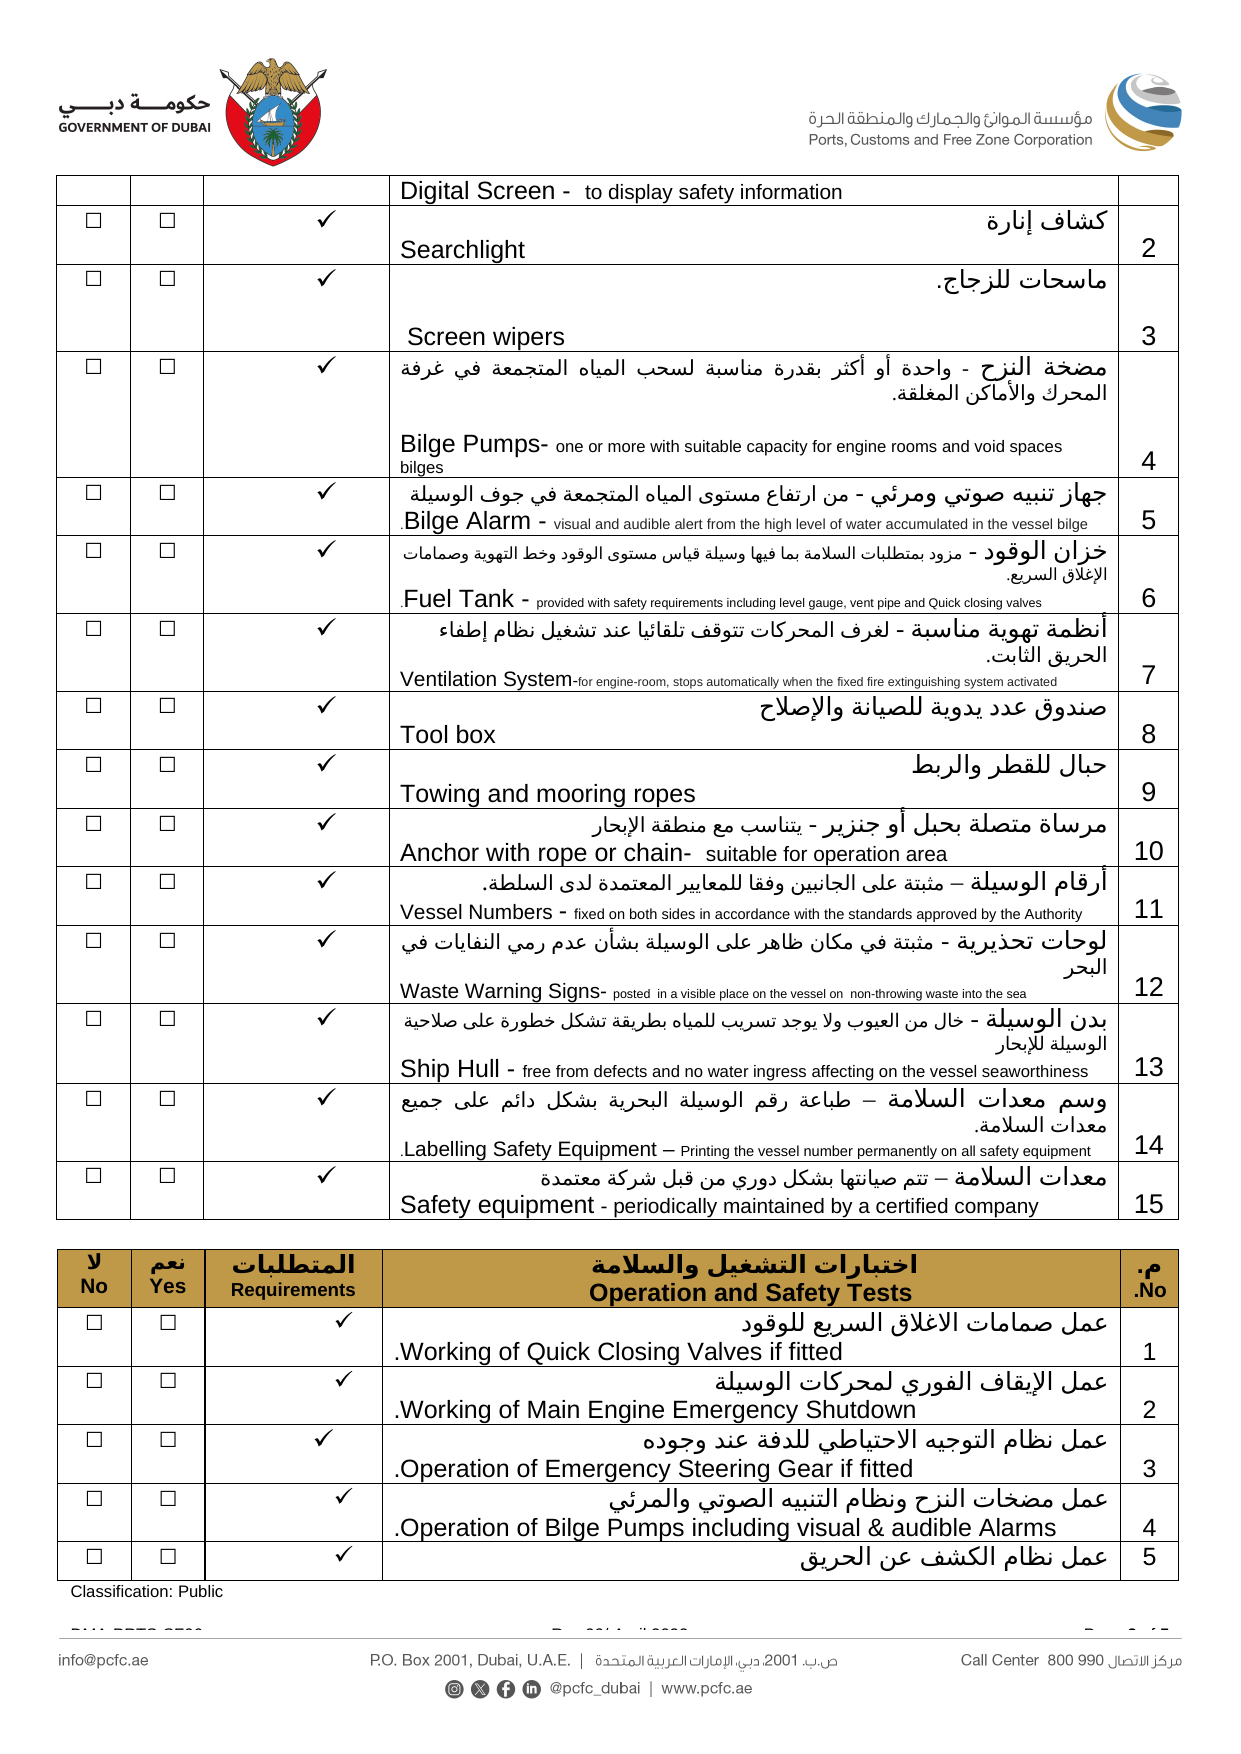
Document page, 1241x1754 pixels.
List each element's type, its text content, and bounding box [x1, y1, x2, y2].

table_cell 6 [1119, 536, 1178, 613]
table_cell بدن الوسيلة - خال من العيوب ولا يوجد تسريب للمياه بطريقة تشكل خطورة على صلاحية الوسيلة للإبحار Ship Hull - free from defects and no water ingress affecting on the vessel seaworthiness [390, 1004, 1118, 1083]
table_cell [132, 1367, 204, 1424]
table_header نعم Yes [132, 1250, 204, 1307]
table_cell [132, 1484, 204, 1541]
table_cell [206, 1308, 382, 1366]
table_cell [58, 1484, 131, 1541]
table_cell معدات السلامة – تتم صيانتها بشكل دوري من قبل شركة معتمدة Safety equipment - periodically maintained by a certified company [390, 1162, 1118, 1219]
table_cell عمل نظام التوجيه الاحتياطي للدفة عند وجوده Operation of Emergency Steering Gear if fitted. [383, 1425, 1120, 1483]
table_cell 1 [1121, 1308, 1178, 1366]
table_cell [206, 1484, 382, 1541]
table_cell ماسحات للزجاج. Screen wipers [390, 265, 1118, 351]
table_cell [131, 265, 203, 351]
table_cell وسم معدات السلامة – طباعة رقم الوسيلة البحرية بشكل دائم على جميع معدات السلامة. Labelling Safety Equipment – Printing the vessel number permanently on all safety equipment. [390, 1084, 1118, 1161]
table_cell [131, 614, 203, 691]
table_cell 10 [1119, 809, 1178, 866]
table_cell جهاز تنبيه صوتي ومرئي - من ارتفاع مستوى المياه المتجمعة في جوف الوسيلة Bilge Alarm - visual and audible alert from the high level of water accumulated in the vessel bilge. [390, 478, 1118, 535]
table_cell كشاف إنارة Searchlight [390, 206, 1118, 263]
table_cell [204, 176, 389, 205]
table_cell [131, 176, 203, 205]
table_cell عمل نظام الكشف عن الحريق Functioning of Fire Detection System. [383, 1542, 1120, 1580]
table_cell مضخة النزح - واحدة أو أكثر بقدرة مناسبة لسحب المياه المتجمعة في غرفة المحرك والأماكن المغلقة. Bilge Pumps- one or more with suitable capacity for engine rooms and void spaces bilges [390, 352, 1118, 477]
table_cell 4 [1119, 352, 1178, 477]
table_cell [132, 1542, 204, 1580]
table_cell لوحات تحذيرية - مثبتة في مكان ظاهر على الوسيلة بشأن عدم رمي النفايات في البحر Waste Warning Signs- posted in a visible place on the vessel on non-throwing waste into the sea [390, 926, 1118, 1003]
table_cell 4 [1121, 1484, 1178, 1541]
table_cell [57, 614, 130, 691]
table_cell [204, 1162, 389, 1219]
table_cell 5 [1119, 478, 1178, 535]
table_cell [204, 867, 389, 925]
table_cell [131, 809, 203, 866]
table_cell [131, 1004, 203, 1083]
table_cell [57, 1162, 130, 1219]
table_cell [131, 750, 203, 808]
table_cell 13 [1119, 1004, 1178, 1083]
table_cell 7 [1119, 614, 1178, 691]
table_cell 9 [1119, 750, 1178, 808]
table_cell [131, 867, 203, 925]
table_cell عمل الإيقاف الفوري لمحركات الوسيلة Working of Main Engine Emergency Shutdown. [383, 1367, 1120, 1424]
table_cell [204, 614, 389, 691]
table_cell [206, 1542, 382, 1580]
table_cell 8 [1119, 692, 1178, 749]
table_cell 15 [1119, 1162, 1178, 1219]
table_cell 12 [1119, 926, 1178, 1003]
table_cell 1 [1119, 176, 1178, 205]
table_cell [204, 1084, 389, 1161]
table_cell [58, 1308, 131, 1366]
table_header المتطلبات Requirements [206, 1250, 382, 1307]
table_cell [57, 1084, 130, 1161]
table_cell [204, 478, 389, 535]
table_cell [58, 1367, 131, 1424]
table_cell [57, 867, 130, 925]
table_cell صندوق عدد يدوية للصيانة والإصلاح Tool box [390, 692, 1118, 749]
table_cell [204, 750, 389, 808]
table_cell [131, 926, 203, 1003]
table_cell [57, 352, 130, 477]
table_cell [57, 206, 130, 263]
table_cell [204, 692, 389, 749]
picture [0, 0, 1238, 173]
table_cell 2 [1121, 1367, 1178, 1424]
table_cell 3 [1119, 265, 1178, 351]
table_cell عمل مضخات النزح ونظام التنبيه الصوتي والمرئي Operation of Bilge Pumps including visual & audible Alarms. [383, 1484, 1120, 1541]
table_cell [132, 1425, 204, 1483]
table_cell [58, 1425, 131, 1483]
table_cell 11 [1119, 867, 1178, 925]
table_cell [57, 692, 130, 749]
table_cell شاشة رقمية - لعرض معلومات السلامة Digital Screen - to display safety information [390, 176, 1118, 205]
table_cell [131, 352, 203, 477]
table_cell [57, 265, 130, 351]
table_cell [204, 926, 389, 1003]
table_cell حبال للقطر والربط Towing and mooring ropes [390, 750, 1118, 808]
table_cell [57, 809, 130, 866]
table_cell [57, 1004, 130, 1083]
table_cell [57, 536, 130, 613]
table_cell 5 [1121, 1542, 1178, 1580]
table_cell [57, 478, 130, 535]
table_cell [131, 692, 203, 749]
table_header م. No. [1121, 1250, 1178, 1307]
table_cell [204, 206, 389, 263]
table_cell [131, 1084, 203, 1161]
table_cell [58, 1542, 131, 1580]
table_cell مرساة متصلة بحبل أو جنزير - يتناسب مع منطقة الإبحار Anchor with rope or chain- suitable for operation area [390, 809, 1118, 866]
table_cell [131, 1162, 203, 1219]
table_cell [132, 1308, 204, 1366]
table_header لا No [58, 1250, 131, 1307]
table_cell [206, 1367, 382, 1424]
table_cell [57, 750, 130, 808]
picture [0, 1630, 1238, 1751]
table_header اختبارات التشغيل والسلامة Operation and Safety Tests [383, 1250, 1120, 1307]
table_cell [131, 478, 203, 535]
table_cell [131, 536, 203, 613]
table_cell [204, 809, 389, 866]
table_cell [204, 536, 389, 613]
table_cell [204, 265, 389, 351]
table_cell [57, 926, 130, 1003]
table_cell [204, 352, 389, 477]
table_cell 2 [1119, 206, 1178, 263]
table_cell [57, 176, 130, 205]
table_cell خزان الوقود - مزود بمتطلبات السلامة بما فيها وسيلة قياس مستوى الوقود وخط التهوية وصمامات الإغلاق السريع. Fuel Tank - provided with safety requirements including level gauge, vent pipe and Quick closing valves. [390, 536, 1118, 613]
table_cell 3 [1121, 1425, 1178, 1483]
table_cell عمل صمامات الاغلاق السريع للوقود Working of Quick Closing Valves if fitted. [383, 1308, 1120, 1366]
table_cell [131, 206, 203, 263]
table_cell أنظمة تهوية مناسبة - لغرف المحركات تتوقف تلقائيا عند تشغيل نظام إطفاء الحريق الثابت. Ventilation System-for engine-room, stops automatically when the fixed fire extinguishing system activated [390, 614, 1118, 691]
table_cell [204, 1004, 389, 1083]
table_cell 14 [1119, 1084, 1178, 1161]
table_cell أرقام الوسيلة – مثبتة على الجانبين وفقا للمعايير المعتمدة لدى السلطة. Vessel Numbers - fixed on both sides in accordance with the standards approved by the Authority [390, 867, 1118, 925]
table_cell [206, 1425, 382, 1483]
